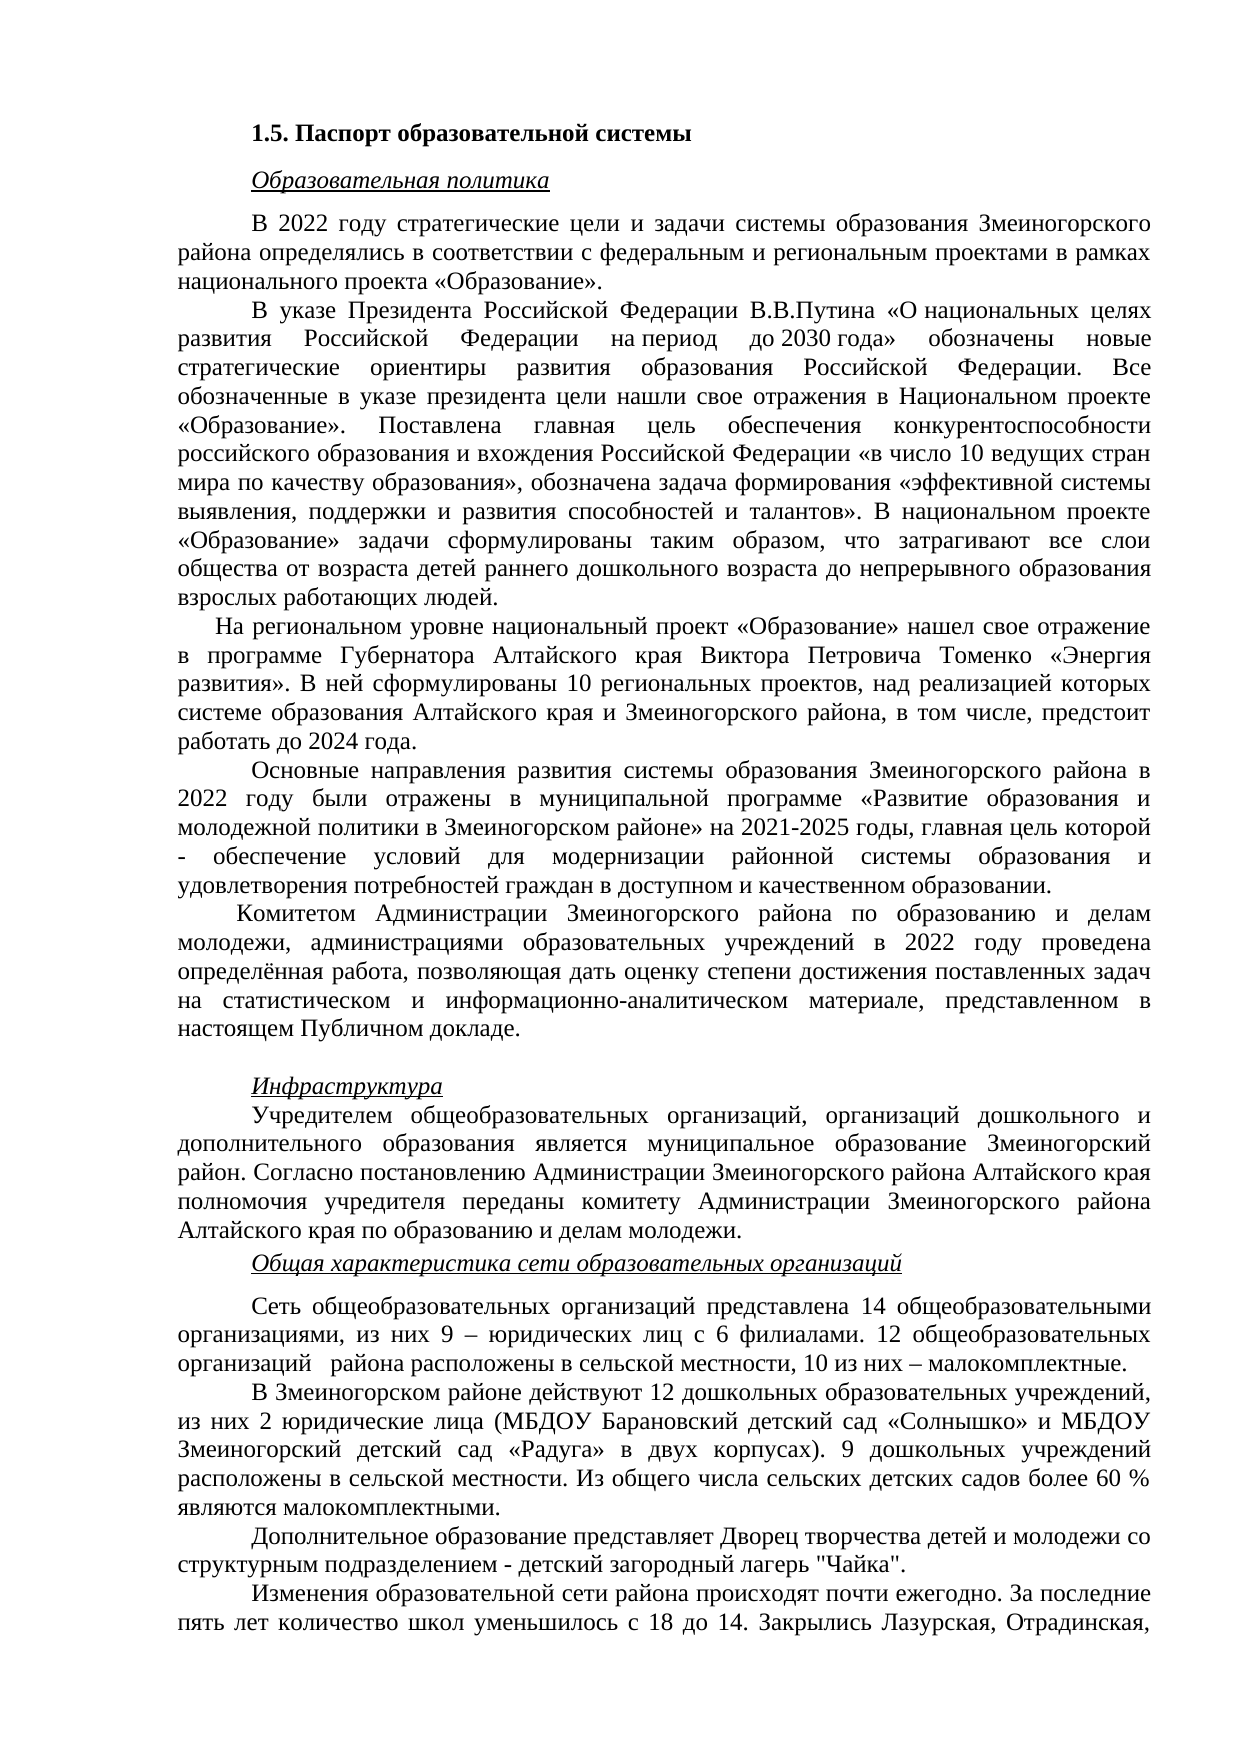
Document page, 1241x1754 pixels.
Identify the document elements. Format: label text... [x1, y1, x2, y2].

subtitle 1.5. Паспорт образовательной системы [177, 118, 1152, 147]
subtitle Инфраструктура [177, 1071, 1152, 1100]
text На региональном уровне национальный проект «Образование» нашел свое отражение в программе Губернатора Алтайского края Виктора Петровича Томенко «Энергия развития». В ней сформулированы 10 региональных проектов, над реализацией которых системе образования Алтайского края и Змеиногорского района, в том числе, предстоит работать до 2024 года. [177, 611, 1152, 755]
text Основные направления развития системы образования Змеиногорского района в 2022 году были отражены в муниципальной программе «Развитие образования и молодежной политики в Змеиногорском районе» на 2021-2025 годы, главная цель которой - обеспечение условий для модернизации районной системы образования и удовлетворения потребностей граждан в доступном и качественном образовании. [177, 755, 1152, 898]
text В указе Президента Российской Федерации В.В.Путина «О национальных целях развития Российской Федерации на период до 2030 года» обозначены новые стратегические ориентиры развития образования Российской Федерации. Все обозначенные в указе президента цели нашли свое отражения в Национальном проекте «Образование». Поставлена главная цель обеспечения конкурентоспособности российского образования и вхождения Российской Федерации «в число 10 ведущих стран мира по качеству образования», обозначена задача формирования «эффективной системы выявления, поддержки и развития способностей и талантов». В национальном проекте «Образование» задачи сформулированы таким образом, что затрагивают все слои общества от возраста детей раннего дошкольного возраста до непрерывного образования взрослых работающих людей. [177, 295, 1152, 611]
text Учредителем общеобразовательных организаций, организаций дошкольного и дополнительного образования является муниципальное образование Змеиногорский район. Согласно постановлению Администрации Змеиногорского района Алтайского края полномочия учредителя переданы комитету Администрации Змеиногорского района Алтайского края по образованию и делам молодежи. [177, 1100, 1152, 1243]
subtitle Общая характеристика сети образовательных организаций [177, 1248, 1152, 1276]
text Дополнительное образование представляет Дворец творчества детей и молодежи со структурным подразделением - детский загородный лагерь "Чайка". [177, 1521, 1152, 1578]
text Комитетом Администрации Змеиногорского района по образованию и делам молодежи, администрациями образовательных учреждений в 2022 году проведена определённая работа, позволяющая дать оценку степени достижения поставленных задач на статистическом и информационно-аналитическом материале, представленном в настоящем Публичном докладе. [177, 898, 1152, 1042]
text В 2022 году стратегические цели и задачи системы образования Змеиногорского района определялись в соответствии с федеральным и региональным проектами в рамках национального проекта «Образование». [177, 208, 1152, 295]
subtitle Образовательная политика [177, 165, 1152, 194]
text В Змеиногорском районе действуют 12 дошкольных образовательных учреждений, из них 2 юридические лица (МБДОУ Барановский детский сад «Солнышко» и МБДОУ Змеиногорский детский сад «Радуга» в двух корпусах). 9 дошкольных учреждений расположены в сельской местности. Из общего числа сельских детских садов более 60 % являются малокомплектными. [177, 1377, 1152, 1521]
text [177, 1578, 1152, 1636]
text Сеть общеобразовательных организаций представлена 14 общеобразовательными организациями, из них 9 – юридических лиц с 6 филиалами. 12 общеобразовательных организаций района расположены в сельской местности, 10 из них – малокомплектные. [177, 1291, 1152, 1377]
